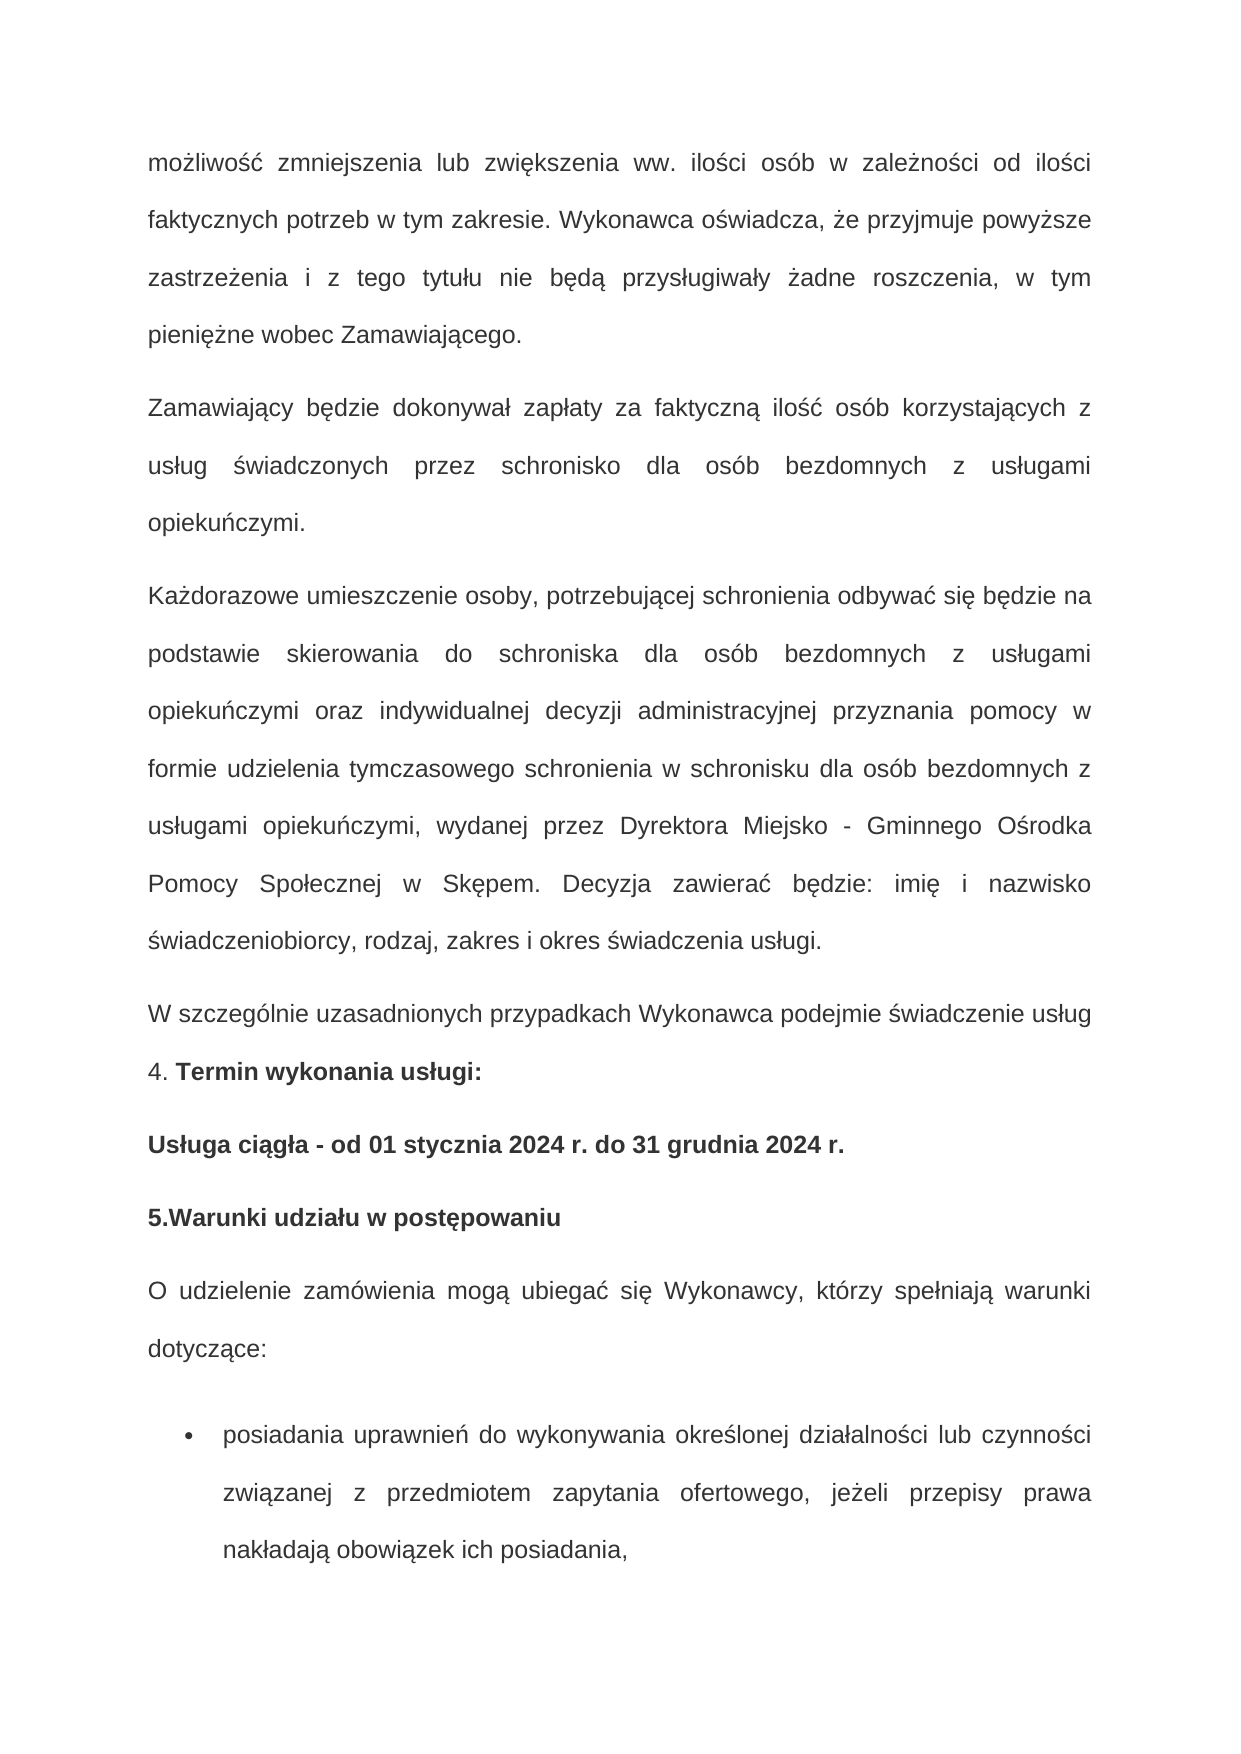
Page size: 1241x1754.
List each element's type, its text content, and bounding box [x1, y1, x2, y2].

text Każdorazowe umieszczenie osoby, potrzebującej schronienia odbywać się będzie na podstawie skierowania do schroniska dla osób bezdomnych z usługami opiekuńczymi oraz indywidualnej decyzji administracyjnej przyznania pomocy w formie udzielenia tymczasowego schronienia w schronisku dla osób bezdomnych z usługami opiekuńczymi, wydanej przez Dyrektora Miejsko - Gminnego Ośrodka Pomocy Społecznej w Skępem. Decyzja zawierać będzie: imię i nazwisko świadczeniobiorcy, rodzaj, zakres i okres świadczenia usługi. [148, 581, 1093, 955]
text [148, 148, 1093, 349]
text Zamawiający będzie dokonywał zapłaty za faktyczną ilość osób korzystających z usług świadczonych przez schronisko dla osób bezdomnych z usługami opiekuńczymi. [148, 393, 1093, 537]
text W szczególnie uzasadnionych przypadkach Wykonawca podejmie świadczenie usług 4. Termin wykonania usługi: [148, 999, 1093, 1086]
list posiadania uprawnień do wykonywania określonej działalności lub czynności związanej z przedmiotem zapytania ofertowego, jeżeli przepisy prawa nakładają obowiązek ich posiadania, [185, 1421, 1093, 1564]
text 5.Warunki udziału w postępowaniu [148, 1203, 1093, 1232]
text Usługa ciągła - od 01 stycznia 2024 r. do 31 grudnia 2024 r. [148, 1130, 1093, 1159]
text O udzielenie zamówienia mogą ubiegać się Wykonawcy, którzy spełniają warunki dotyczące: [148, 1276, 1093, 1363]
